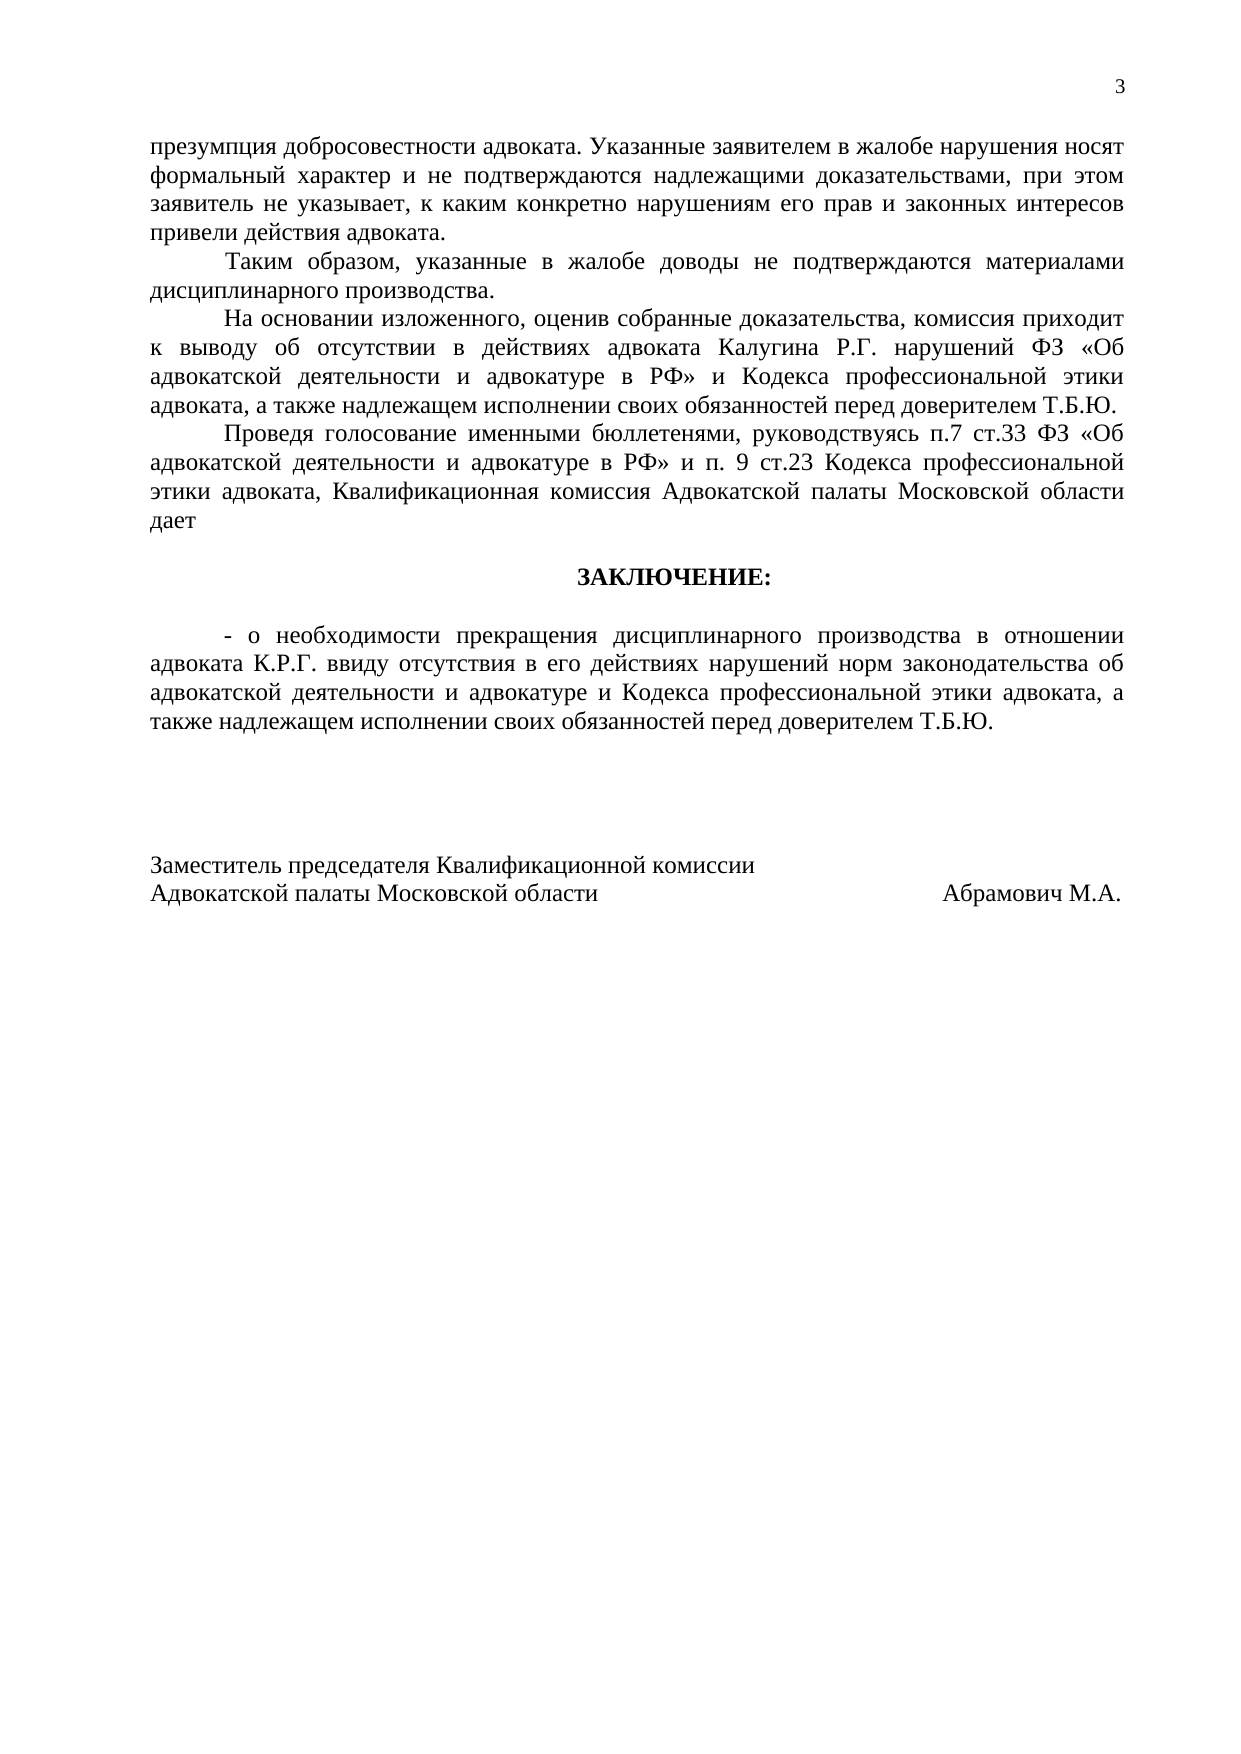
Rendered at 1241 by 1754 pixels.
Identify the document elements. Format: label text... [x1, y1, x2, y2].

text Таким образом, указанные в жалобе доводы не подтверждаются материалами дисциплинарного производства. [150, 246, 1125, 303]
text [150, 131, 1125, 246]
text ЗАКЛЮЧЕНИЕ: [150, 562, 1125, 591]
text Проведя голосование именными бюллетенями, руководствуясь п.7 ст.33 ФЗ «Об адвокатской деятельности и адвокатуре в РФ» и п. 9 ст.23 Кодекса профессиональной этики адвоката, Квалификационная комиссия Адвокатской палаты Московской области дает [150, 418, 1125, 533]
text - о необходимости прекращения дисциплинарного производства в отношении адвоката К.Р.Г. ввиду отсутствия в его действиях нарушений норм законодательства об адвокатской деятельности и адвокатуре и Кодекса профессиональной этики адвоката, а также надлежащем исполнении своих обязанностей перед доверителем Т.Б.Ю. [150, 620, 1125, 735]
text Заместитель председателя Квалификационной комиссии [150, 850, 1125, 878]
text Адвокатской палаты Московской области Абрамович М.А. [150, 878, 1125, 907]
text На основании изложенного, оценив собранные доказательства, комиссия приходит к выводу об отсутствии в действиях адвоката Калугина Р.Г. нарушений ФЗ «Об адвокатской деятельности и адвокатуре в РФ» и Кодекса профессиональной этики адвоката, а также надлежащем исполнении своих обязанностей перед доверителем Т.Б.Ю. [150, 303, 1125, 418]
